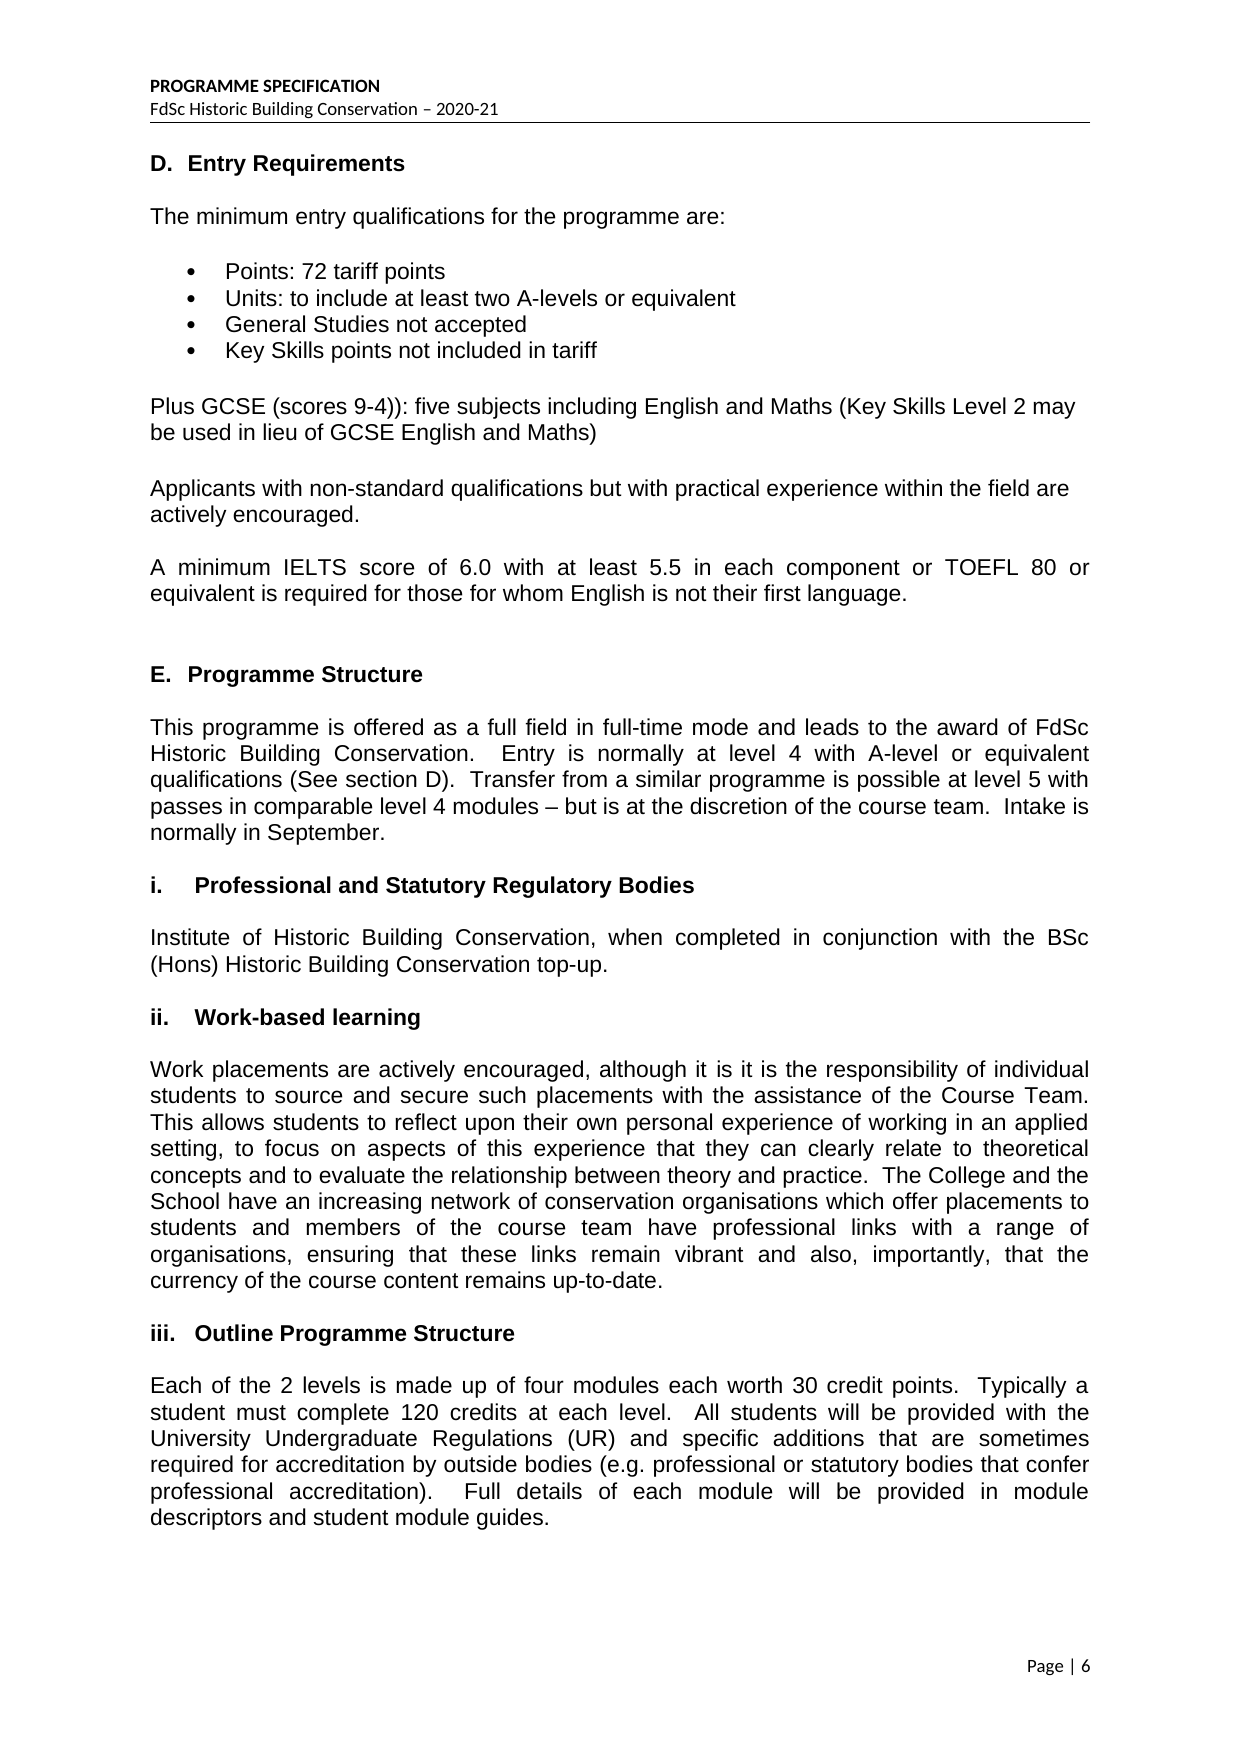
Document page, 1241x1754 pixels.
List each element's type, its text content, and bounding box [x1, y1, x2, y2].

list Professional and Statutory Regulatory Bodies [150, 872, 1090, 898]
list Units: to include at least two A-levels or equivalent [187, 284, 1090, 311]
list General Studies not accepted [187, 311, 1090, 337]
text The minimum entry qualifications for the programme are: [150, 203, 1090, 229]
list Outline Programme Structure [150, 1320, 1090, 1346]
text actively encouraged. [150, 501, 1090, 527]
list Programme Structure [150, 661, 1090, 687]
list Work-based learning [150, 1003, 1090, 1030]
text Each of the 2 levels is made up of four modules each worth 30 credit points. Typically a student must complete 120 credits at each level. All students will be provided with the University Undergraduate Regulations (UR) and specific additions that are sometimes required for accreditation by outside bodies (e.g. professional or statutory bodies that confer professional accreditation). Full details of each module will be provided in module descriptors and student module guides. [150, 1372, 1090, 1531]
text Plus GCSE (scores 9-4)): five subjects including English and Maths (Key Skills Level 2 may be used in lieu of GCSE English and Maths) [150, 393, 1090, 446]
list Points: 72 tariff points [187, 258, 1090, 284]
list Key Skills points not included in tariff [187, 337, 1090, 364]
text A minimum IELTS score of 6.0 with at least 5.5 in each component or TOEFL 80 or equivalent is required for those for whom English is not their first language. [150, 554, 1090, 606]
list Entry Requirements [150, 150, 1090, 176]
text This programme is offered as a full field in full-time mode and leads to the award of FdSc Historic Building Conservation. Entry is normally at level 4 with A-level or equivalent qualifications (See section D). Transfer from a similar programme is possible at level 5 with passes in comparable level 4 modules – but is at the discretion of the course team. Intake is normally in September. [150, 713, 1090, 845]
text Applicants with non-standard qualifications but with practical experience within the field are [150, 475, 1090, 501]
text Institute of Historic Building Conservation, when completed in conjunction with the BSc (Hons) Historic Building Conservation top-up. [150, 924, 1090, 977]
text Work placements are actively encouraged, although it is it is the responsibility of individual students to source and secure such placements with the assistance of the Course Team. This allows students to reflect upon their own personal experience of working in an applied setting, to focus on aspects of this experience that they can clearly relate to theoretical concepts and to evaluate the relationship between theory and practice. The College and the School have an increasing network of conservation organisations which offer placements to students and members of the course team have professional links with a range of organisations, ensuring that these links remain vibrant and also, importantly, that the currency of the course content remains up-to-date. [150, 1056, 1090, 1293]
